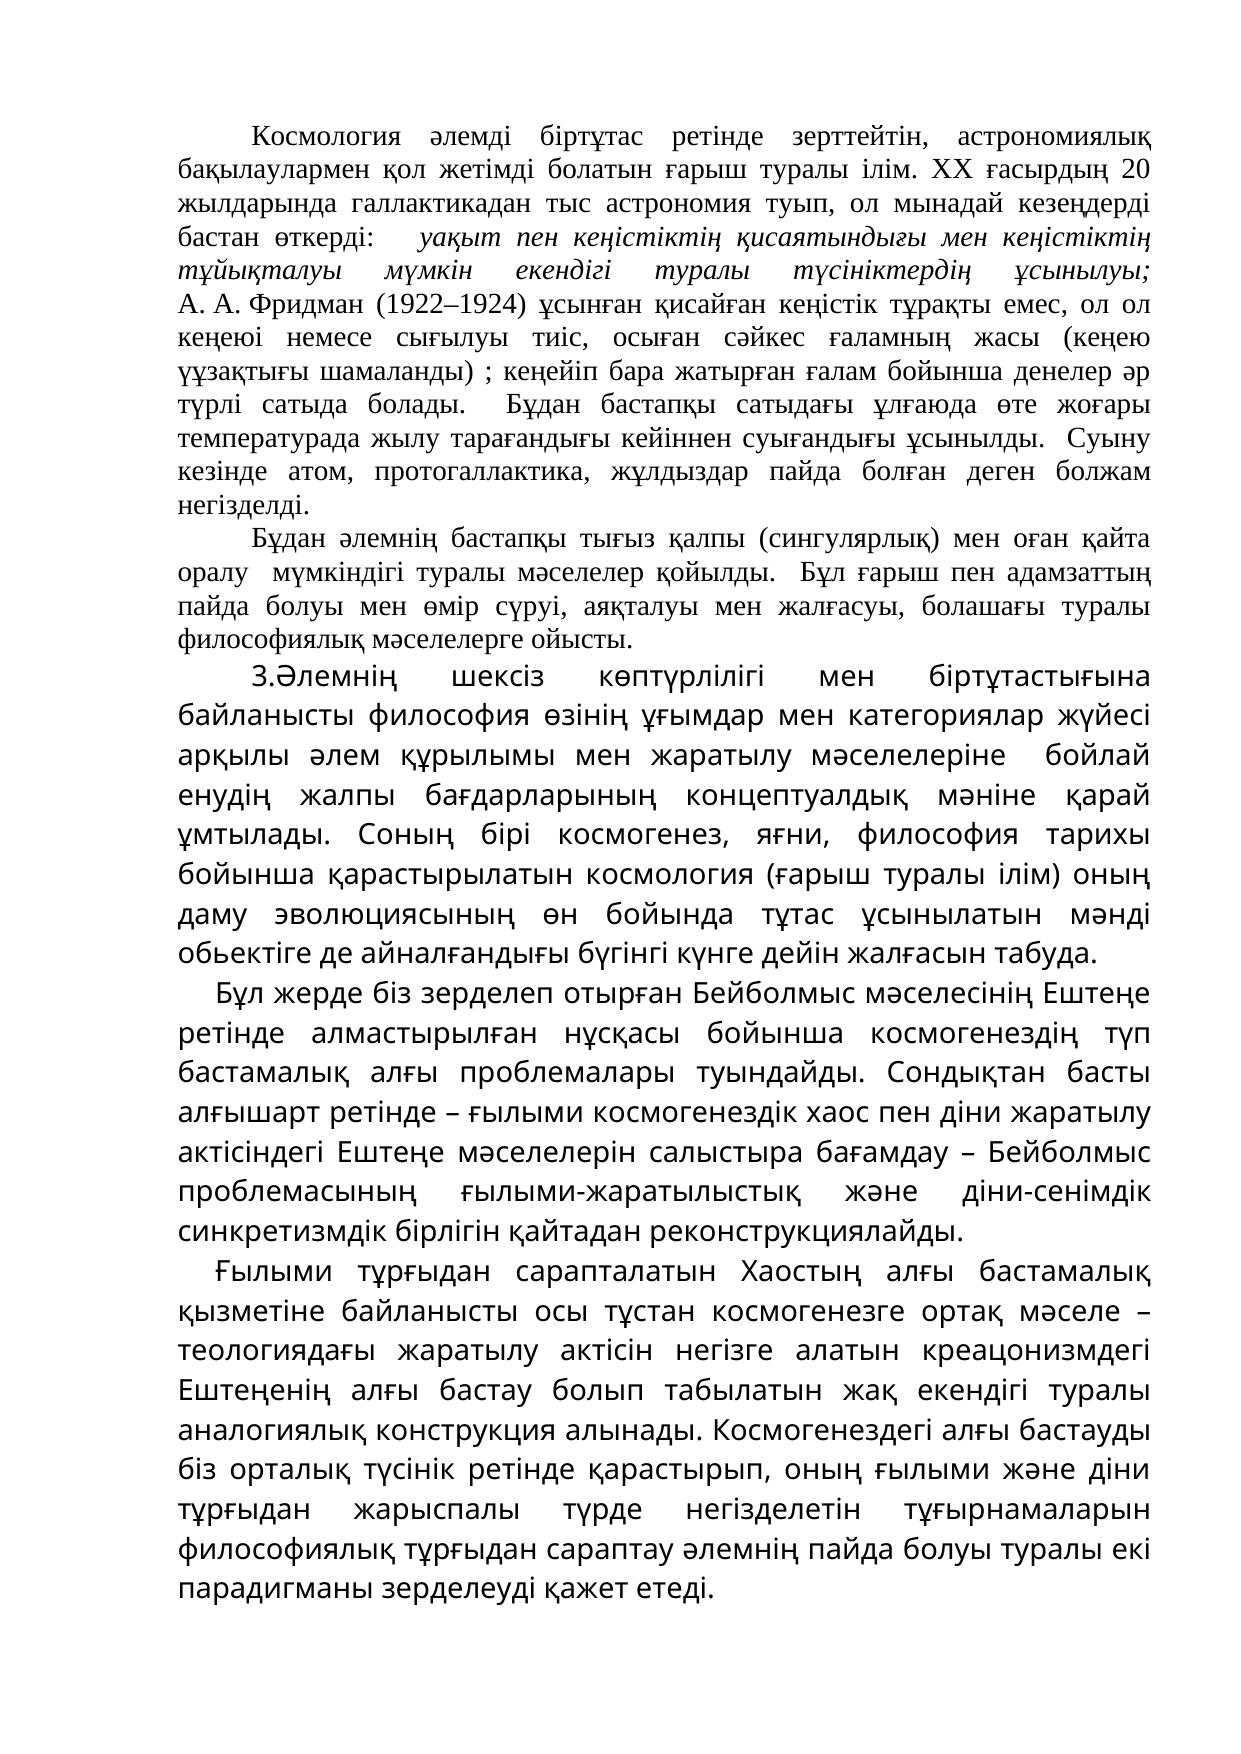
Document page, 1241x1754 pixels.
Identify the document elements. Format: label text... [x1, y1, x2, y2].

text Бұдан әлемнің бастапқы тығыз қалпы (сингулярлық) мен оған қайта оралу мүмкіндігі туралы мәселелер қойылды. Бұл ғарыш пен адамзаттың пайда болуы мен өмір сүруі, аяқталуы мен жалғасуы, болашағы туралы философиялық мәселелерге ойысты. [177, 521, 1152, 655]
text Ғылыми тұрғыдан сарапталатын Хаостың алғы бастамалық қызметіне байланысты осы тұстан космогенезге ортақ мәселе – теологиядағы жаратылу актісін негізге алатын креацонизмдегі Ештеңенің алғы бастау болып табылатын жақ екендігі туралы аналогиялық конструкция алынады. Космогенездегі алғы бастауды біз орталық түсінік ретінде қарастырып, оның ғылыми және діни тұрғыдан жарыспалы түрде негізделетін тұғырнамаларын философиялық тұрғыдан сараптау әлемнің пайда болуы туралы екі парадигманы зерделеуді қажет етеді. [177, 1250, 1152, 1607]
text Бұл жерде біз зерделеп отырған Бейболмыс мәселесінің Ештеңе ретінде алмастырылған нұсқасы бойынша космогенездің түп бастамалық алғы проблемалары туындайды. Сондықтан басты алғышарт ретінде – ғылыми космогенездік хаос пен діни жаратылу актісіндегі Ештеңе мәселелерін салыстыра бағамдау – Бейболмыс проблемасының ғылыми-жаратылыстық және діни-сенімдік синкретизмдік бірлігін қайтадан реконструкциялайды. [177, 972, 1152, 1250]
text 3.Әлемнің шексіз көптүрлілігі мен біртұтастығына байланысты философия өзінің ұғымдар мен категориялар жүйесі арқылы әлем құрылымы мен жаратылу мәселелеріне бойлай енудің жалпы бағдарларының концептуалдық мәніне қарай ұмтылады. Соның бірі космогенез, яғни, философия тарихы бойынша қарастырылатын космология (ғарыш туралы ілім) оның даму эволюциясының өн бойында тұтас ұсынылатын мәнді обьектіге де айналғандығы бүгінгі күнге дейін жалғасын табуда. [177, 655, 1152, 972]
text Космология әлемді біртұтас ретінде зерттейтін, астрономиялық бақылаулармен қол жетімді болатын ғарыш туралы ілім. ХХ ғасырдың 20 жылдарында галлактикадан тыс астрономия туып, ол мынадай кезеңдерді бастан өткерді: уақыт пен кеңістіктің қисаятындығы мен кеңістіктің тұйықталуы мүмкін екендігі туралы түсініктердің ұсынылуы; А. А. Фридман (1922–1924) ұсынған қисайған кеңістік тұрақты емес, ол ол кеңеюі немесе сығылуы тиіс, осыған сәйкес ғаламның жасы (кеңею үұзақтығы шамаланды) ; кеңейіп бара жатырған ғалам бойынша денелер әр түрлі сатыда болады. Бұдан бастапқы сатыдағы ұлғаюда өте жоғары температурада жылу тарағандығы кейіннен суығандығы ұсынылды. Суыну кезінде атом, протогаллактика, жұлдыздар пайда болған деген болжам негізделді. [177, 118, 1152, 521]
